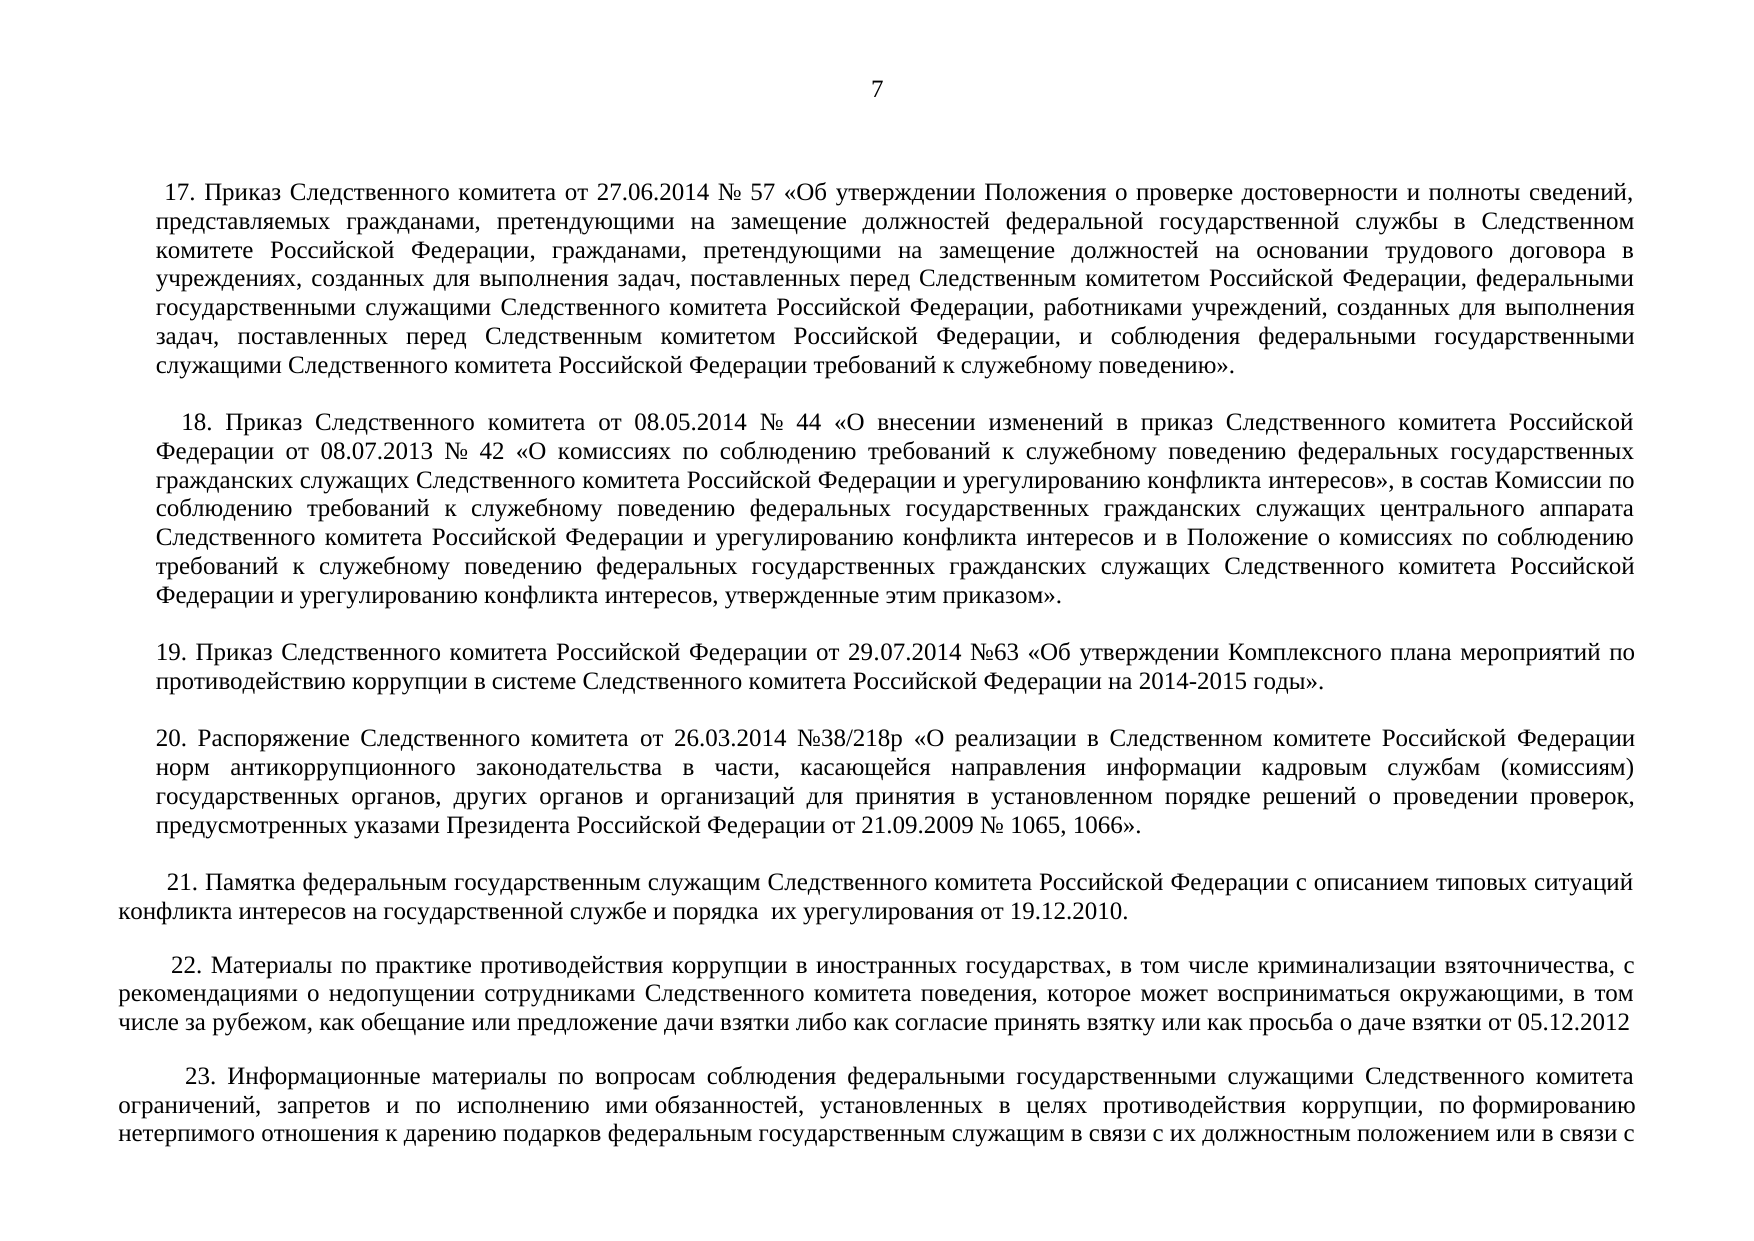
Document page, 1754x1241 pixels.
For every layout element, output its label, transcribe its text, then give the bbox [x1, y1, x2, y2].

text 17. Приказ Следственного комитета от 27.06.2014 № 57 «Об утверждении Положения о проверке достоверности и полноты сведений, представляемых гражданами, претендующими на замещение должностей федеральной государственной службы в Следственном комитете Российской Федерации, гражданами, претендующими на замещение должностей на основании трудового договора в учреждениях, созданных для выполнения задач, поставленных перед Следственным комитетом Российской Федерации, федеральными государственными служащими Следственного комитета Российской Федерации, работниками учреждений, созданных для выполнения задач, поставленных перед Следственным комитетом Российской Федерации, и соблюдения федеральными государственными служащими Следственного комитета Российской Федерации требований к служебному поведению». [156, 177, 1636, 378]
text 19. Приказ Следственного комитета Российской Федерации от 29.07.2014 №63 «Об утверждении Комплексного плана мероприятий по противодействию коррупции в системе Следственного комитета Российской Федерации на 2014-2015 годы». [156, 637, 1636, 695]
text 21. Памятка федеральным государственным служащим Следственного комитета Российской Федерации с описанием типовых ситуаций конфликта интересов на государственной службе и порядка их урегулирования от 19.12.2010. [118, 867, 1636, 925]
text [118, 1061, 1636, 1147]
text 20. Распоряжение Следственного комитета от 26.03.2014 №38/218р «О реализации в Следственном комитете Российской Федерации норм антикоррупционного законодательства в части, касающейся направления информации кадровым службам (комиссиям) государственных органов, других органов и организаций для принятия в установленном порядке решений о проведении проверок, предусмотренных указами Президента Российской Федерации от 21.09.2009 № 1065, 1066». [156, 723, 1636, 838]
text 18. Приказ Следственного комитета от 08.05.2014 № 44 «О внесении изменений в приказ Следственного комитета Российской Федерации от 08.07.2013 № 42 «О комиссиях по соблюдению требований к служебному поведению федеральных государственных гражданских служащих Следственного комитета Российской Федерации и урегулированию конфликта интересов», в состав Комиссии по соблюдению требований к служебному поведению федеральных государственных гражданских служащих центрального аппарата Следственного комитета Российской Федерации и урегулированию конфликта интересов и в Положение о комиссиях по соблюдению требований к служебному поведению федеральных государственных гражданских служащих Следственного комитета Российской Федерации и урегулированию конфликта интересов, утвержденные этим приказом». [156, 407, 1636, 608]
text 22. Материалы по практике противодействия коррупции в иностранных государствах, в том числе криминализации взяточничества, с рекомендациями о недопущении сотрудниками Следственного комитета поведения, которое может восприниматься окружающими, в том числе за рубежом, как обещание или предложение дачи взятки либо как согласие принять взятку или как просьба о даче взятки от 05.12.2012 [118, 950, 1636, 1036]
